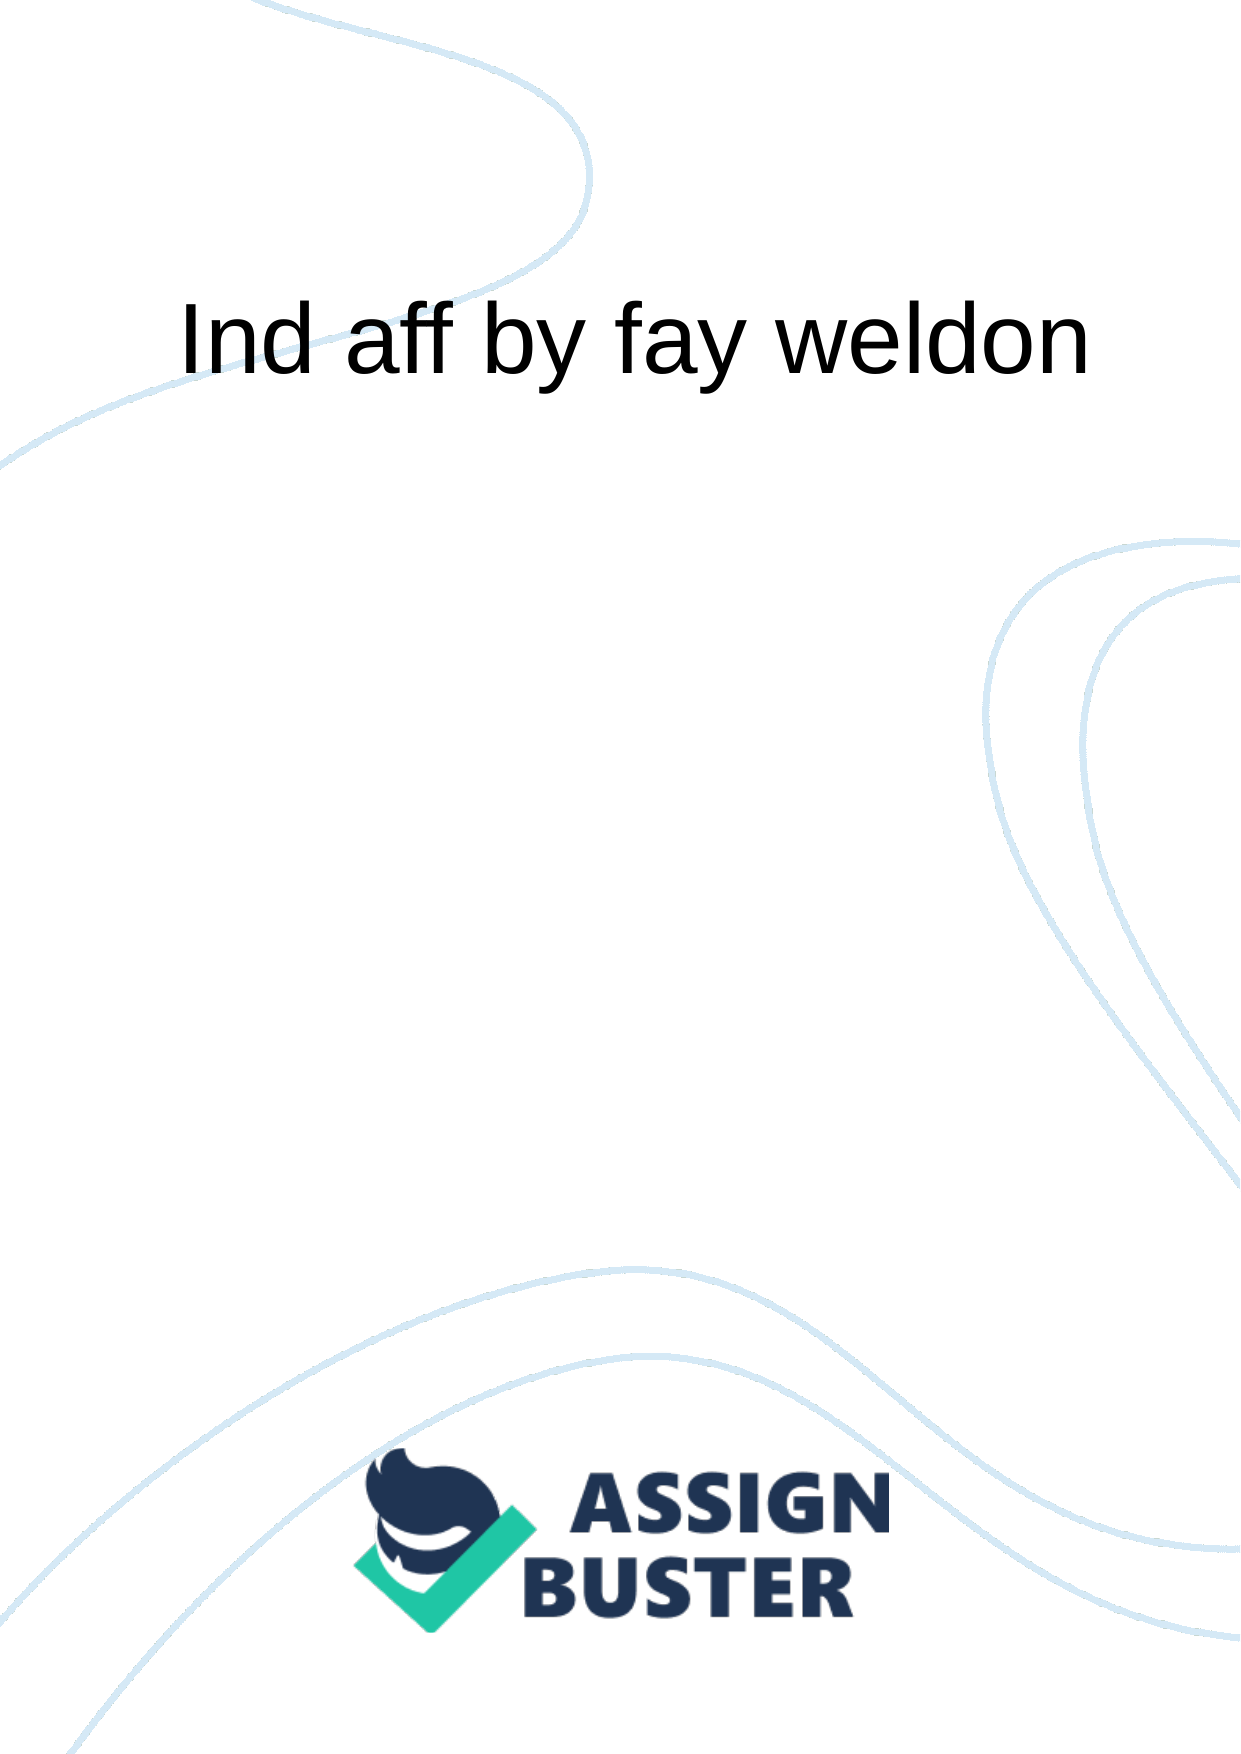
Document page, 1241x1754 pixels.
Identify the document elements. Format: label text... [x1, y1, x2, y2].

picture [0, 0, 1241, 1754]
subtitle Ind aff by fay weldon [177, 279, 1152, 394]
